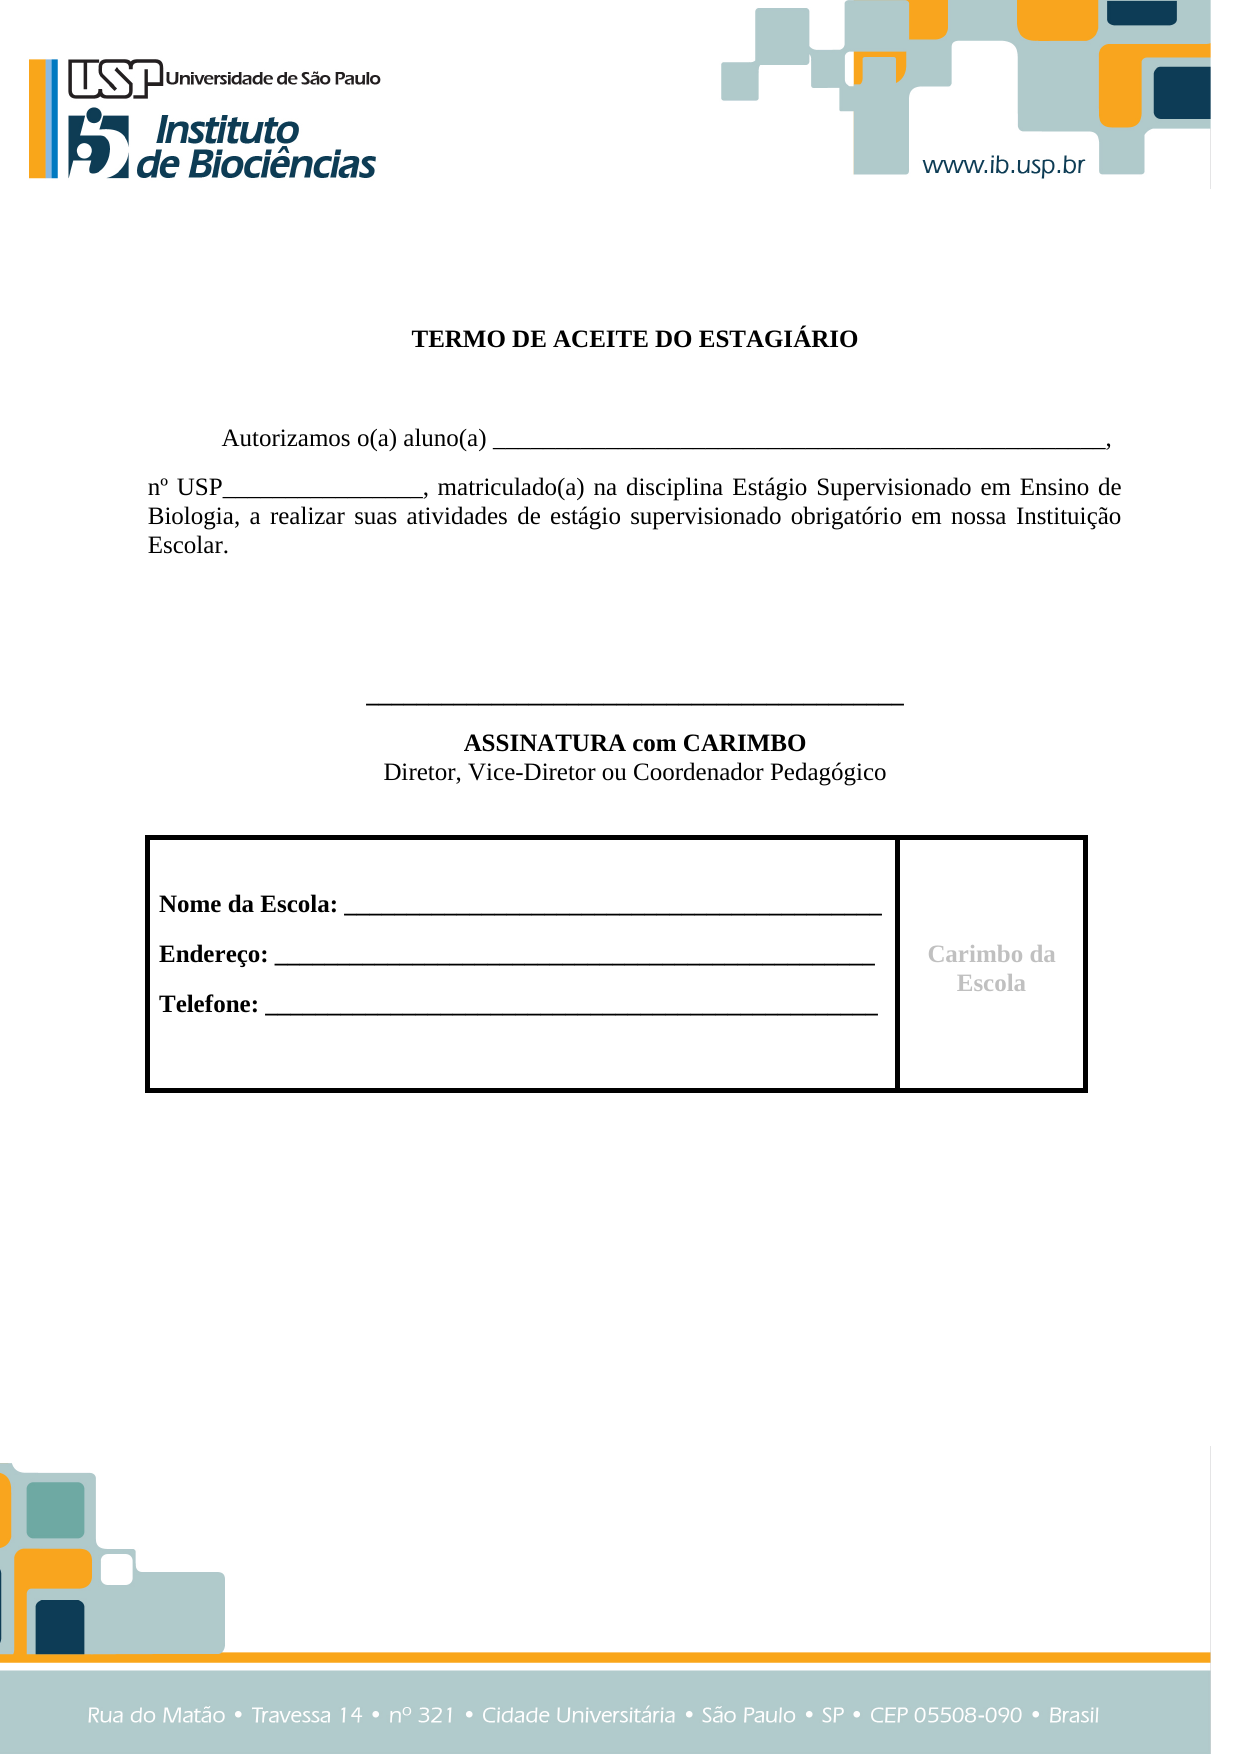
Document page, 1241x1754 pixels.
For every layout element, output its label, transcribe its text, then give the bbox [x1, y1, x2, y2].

table_header Carimbo da Escola [900, 840, 1083, 1088]
text nº USP________________, matriculado(a) na disciplina Estágio Supervisionado em Ensino de Biologia, a realizar suas atividades de estágio supervisionado obrigatório em nossa Instituição Escolar. [148, 472, 1122, 559]
text ___________________________________________ [148, 679, 1122, 707]
text TERMO DE ACEITE DO ESTAGIÁRIO [148, 324, 1122, 352]
text Autorizamos o(a) aluno(a) _________________________________________________, [148, 423, 1122, 452]
text ASSINATURA com CARIMBO [148, 728, 1122, 757]
text Diretor, Vice-Diretor ou Coordenador Pedagógico [148, 757, 1122, 786]
table_header Nome da Escola: ___________________________________________ Endereço: ________________________________________________ Telefone: _________________________________________________ [150, 840, 895, 1088]
picture [0, 1446, 1211, 1754]
picture [0, 0, 1211, 189]
